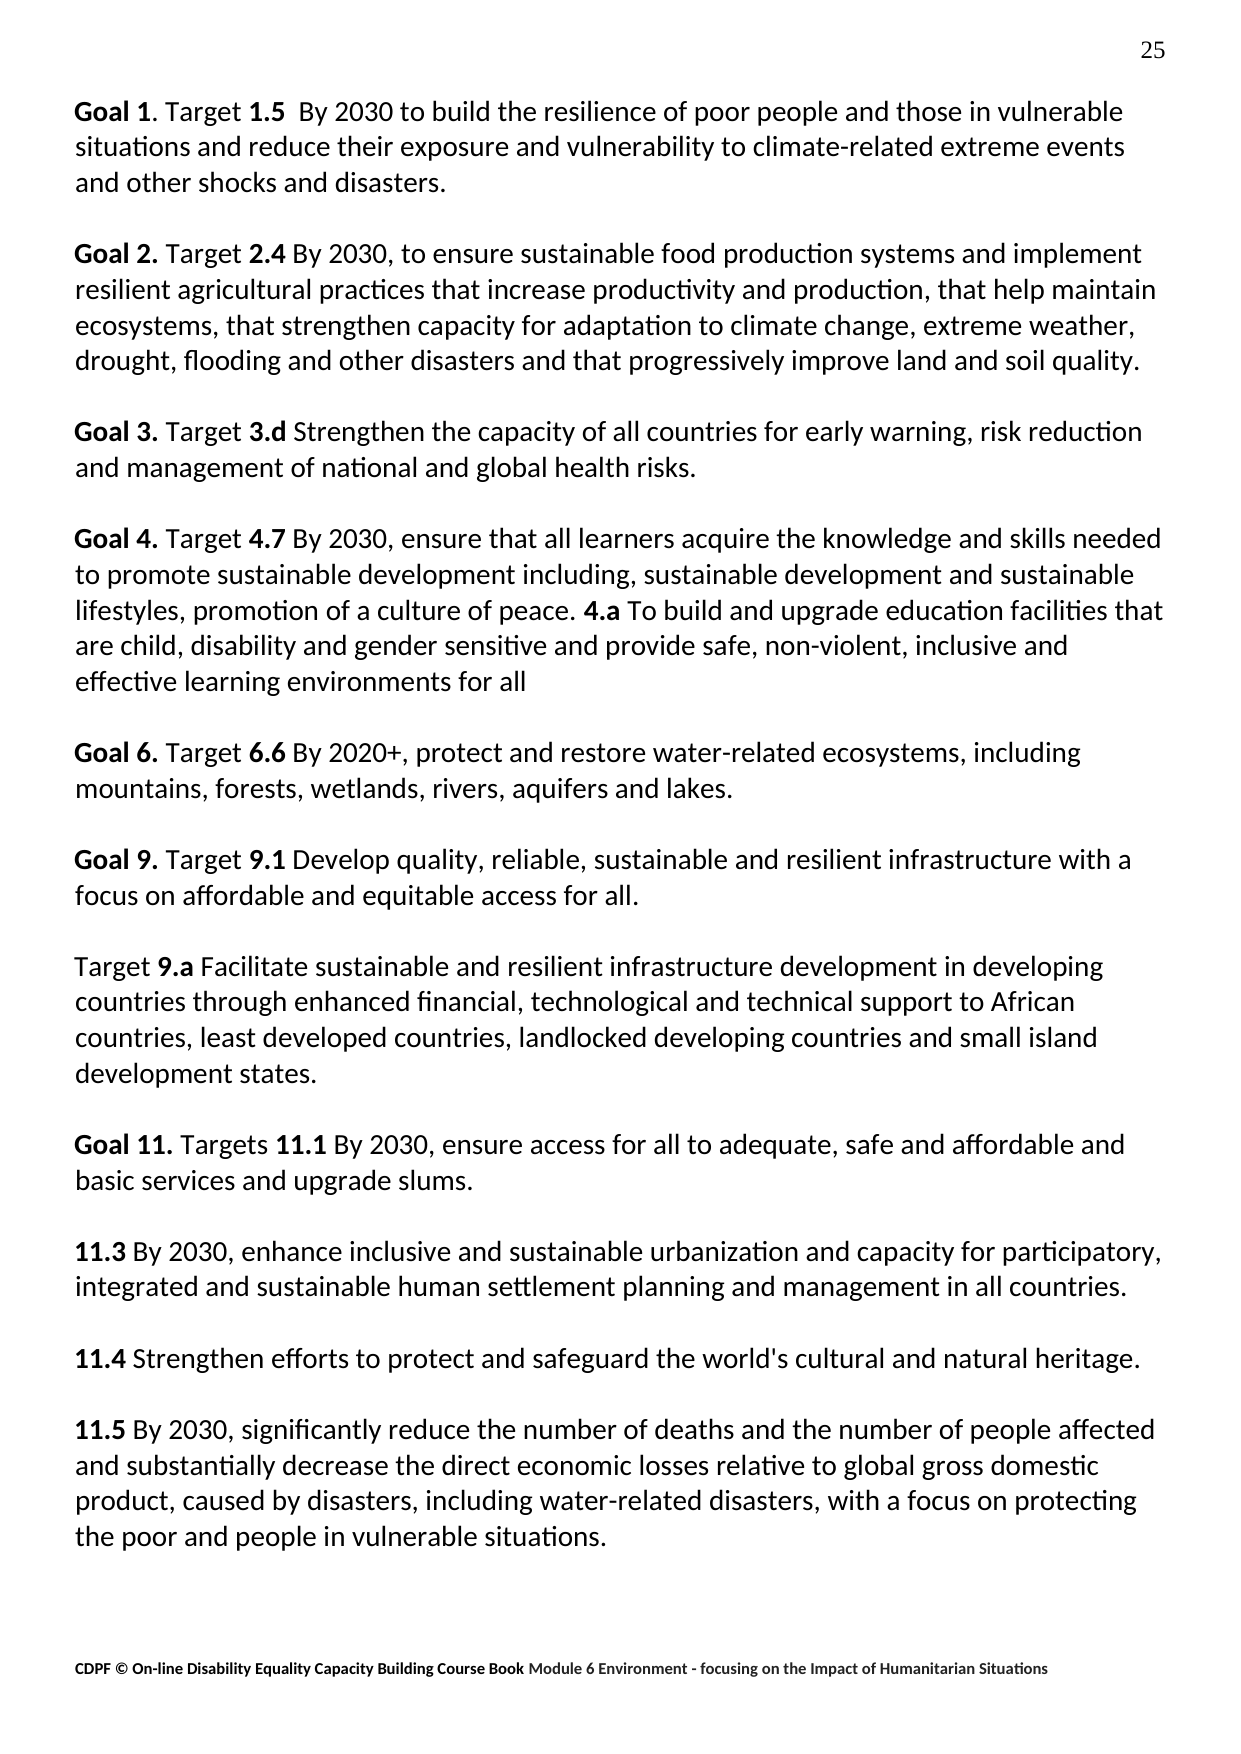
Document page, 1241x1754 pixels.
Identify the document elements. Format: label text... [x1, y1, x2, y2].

text Goal 3. Target 3.d Strengthen the capacity of all countries for early warning, risk reduction and management of national and global health risks. [74, 413, 1165, 485]
text Goal 6. Target 6.6 By 2020+, protect and restore water-related ecosystems, including mountains, forests, wetlands, rivers, aquifers and lakes. [74, 734, 1165, 805]
text Target 9.a Facilitate sustainable and resilient infrastructure development in developing countries through enhanced financial, technological and technical support to African countries, least developed countries, landlocked developing countries and small island development states. [74, 948, 1165, 1090]
text 11.5 By 2030, significantly reduce the number of deaths and the number of people affected and substantially decrease the direct economic losses relative to global gross domestic product, caused by disasters, including water-related disasters, with a focus on protecting the poor and people in vulnerable situations. [74, 1411, 1165, 1582]
text 11.3 By 2030, enhance inclusive and sustainable urbanization and capacity for participatory, integrated and sustainable human settlement planning and management in all countries. [74, 1233, 1165, 1304]
text Goal 1. Target 1.5 By 2030 to build the resilience of poor people and those in vulnerable situations and reduce their exposure and vulnerability to climate-related extreme events and other shocks and disasters. [74, 93, 1165, 200]
text Goal 4. Target 4.7 By 2030, ensure that all learners acquire the knowledge and skills needed to promote sustainable development including, sustainable development and sustainable lifestyles, promotion of a culture of peace. 4.a To build and upgrade education facilities that are child, disability and gender sensitive and provide safe, non-violent, inclusive and effective learning environments for all [74, 520, 1165, 698]
text Goal 11. Targets 11.1 By 2030, ensure access for all to adequate, safe and affordable and basic services and upgrade slums. [74, 1126, 1165, 1197]
text Goal 2. Target 2.4 By 2030, to ensure sustainable food production systems and implement resilient agricultural practices that increase productivity and production, that help maintain ecosystems, that strengthen capacity for adaptation to climate change, extreme weather, drought, flooding and other disasters and that progressively improve land and soil quality. [74, 235, 1165, 378]
text 11.4 Strengthen efforts to protect and safeguard the world's cultural and natural heritage. [74, 1340, 1165, 1375]
text Goal 9. Target 9.1 Develop quality, reliable, sustainable and resilient infrastructure with a focus on affordable and equitable access for all. [74, 841, 1165, 912]
